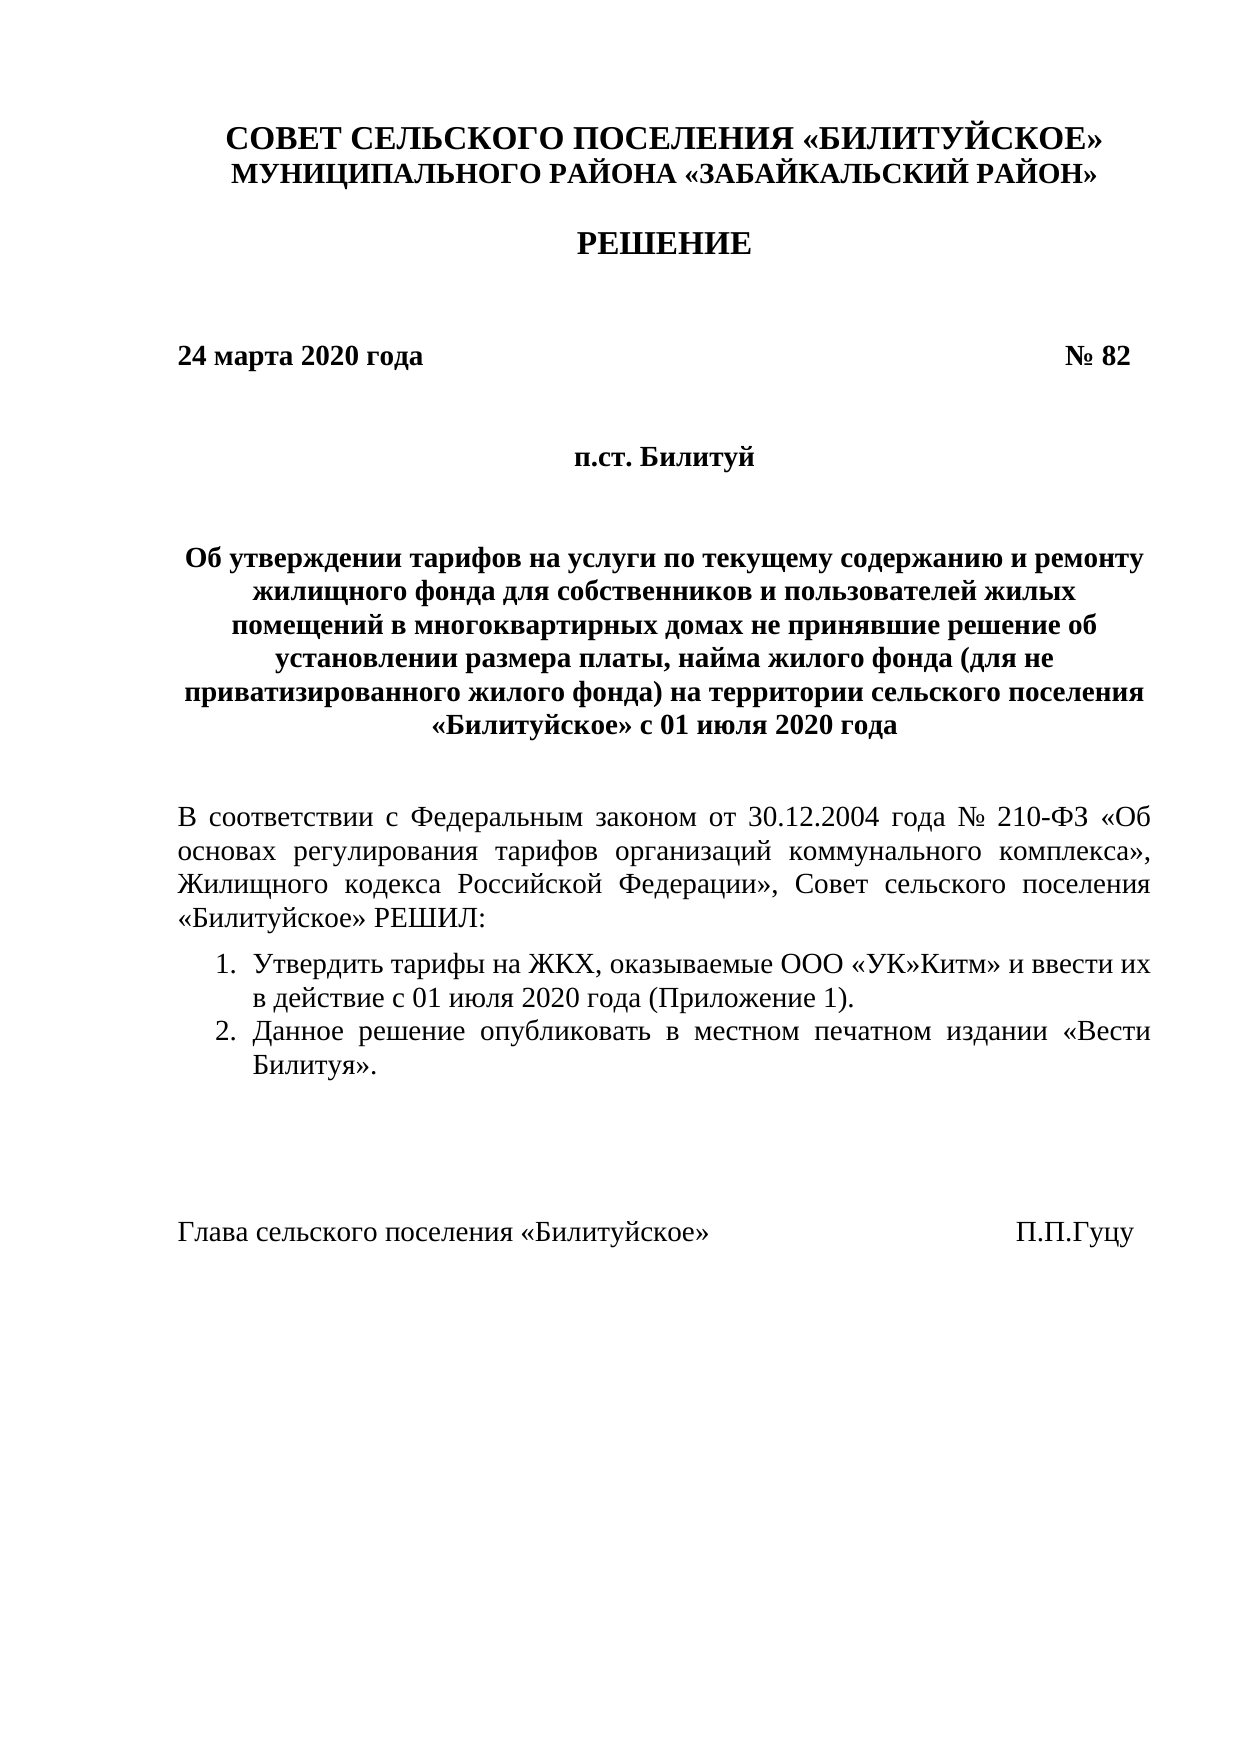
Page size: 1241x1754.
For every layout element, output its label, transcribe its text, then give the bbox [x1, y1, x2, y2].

list Данное решение опубликовать в местном печатном издании «Вести Билитуя». [215, 1013, 1152, 1080]
list Глава сельского поселения «Билитуйское» П.П.Гуцу [177, 1214, 1152, 1248]
text МУНИЦИПАЛЬНОГО РАЙОНА «ЗАБАЙКАЛЬСКИЙ РАЙОН» [177, 156, 1152, 190]
text РЕШЕНИЕ [177, 223, 1152, 262]
text В соответствии с Федеральным законом от 30.12.2004 года № 210-ФЗ «Об основах регулирования тарифов организаций коммунального комплекса», Жилищного кодекса Российской Федерации», Совет сельского поселения «Билитуйское» РЕШИЛ: [177, 799, 1152, 934]
text Об утверждении тарифов на услуги по текущему содержанию и ремонту жилищного фонда для собственников и пользователей жилых помещений в многоквартирных домах не принявшие решение об установлении размера платы, найма жилого фонда (для не приватизированного жилого фонда) на территории сельского поселения «Билитуйское» с 01 июля 2020 года [177, 540, 1152, 741]
text п.ст. Билитуй [177, 439, 1152, 473]
text СОВЕТ СЕЛЬСКОГО ПОСЕЛЕНИЯ «БИЛИТУЙСКОЕ» [177, 118, 1152, 156]
text 24 марта 2020 года № 82 [177, 338, 1152, 372]
list Утвердить тарифы на ЖКХ, оказываемые ООО «УК»Китм» и ввести их в действие с 01 июля 2020 года (Приложение 1). [215, 946, 1152, 1013]
